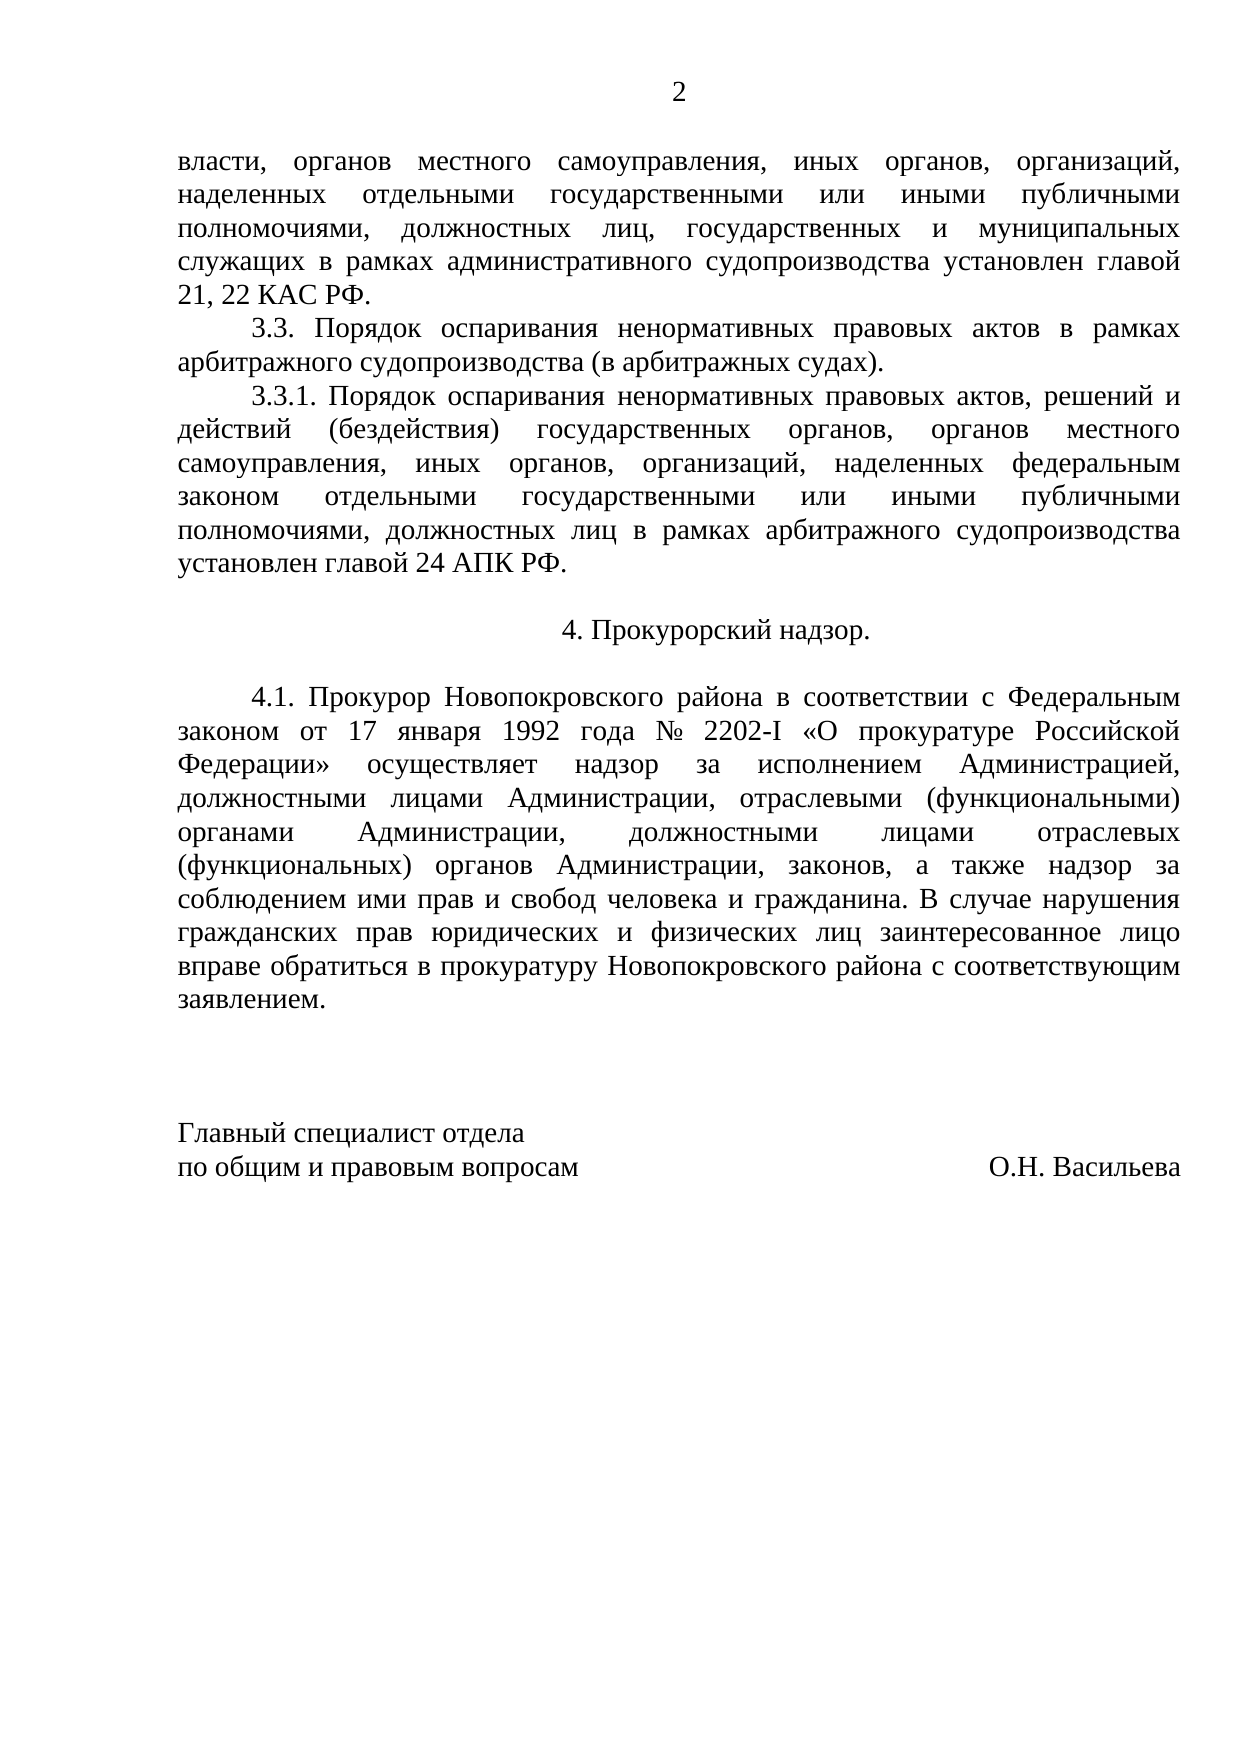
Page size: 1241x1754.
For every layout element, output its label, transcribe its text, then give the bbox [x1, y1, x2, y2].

text 4.1. Прокурор Новопокровского района в соответствии с Федеральным законом от 17 января 1992 года № 2202-I «О прокуратуре Российской Федерации» осуществляет надзор за исполнением Администрацией, должностными лицами Администрации, отраслевыми (функциональными) органами Администрации, должностными лицами отраслевых (функциональных) органов Администрации, законов, а также надзор за соблюдением ими прав и свобод человека и гражданина. В случае нарушения гражданских прав юридических и физических лиц заинтересованное лицо вправе обратиться в прокуратуру Новопокровского района с соответствующим заявлением. [177, 679, 1181, 1015]
text по общим и правовым вопросам О.Н. Васильева [177, 1149, 1181, 1183]
text Главный специалист отдела [177, 1116, 1181, 1149]
text 3.3.1. Порядок оспаривания ненормативных правовых актов, решений и действий (бездействия) государственных органов, органов местного самоуправления, иных органов, организаций, наделенных федеральным законом отдельными государственными или иными публичными полномочиями, должностных лиц в рамках арбитражного судопроизводства установлен главой 24 АПК РФ. [177, 512, 1181, 579]
text 3.3. Порядок оспаривания ненормативных правовых актов в рамках арбитражного судопроизводства (в арбитражных судах). [177, 311, 1181, 378]
text 4. Прокурорский надзор. [177, 612, 1181, 646]
